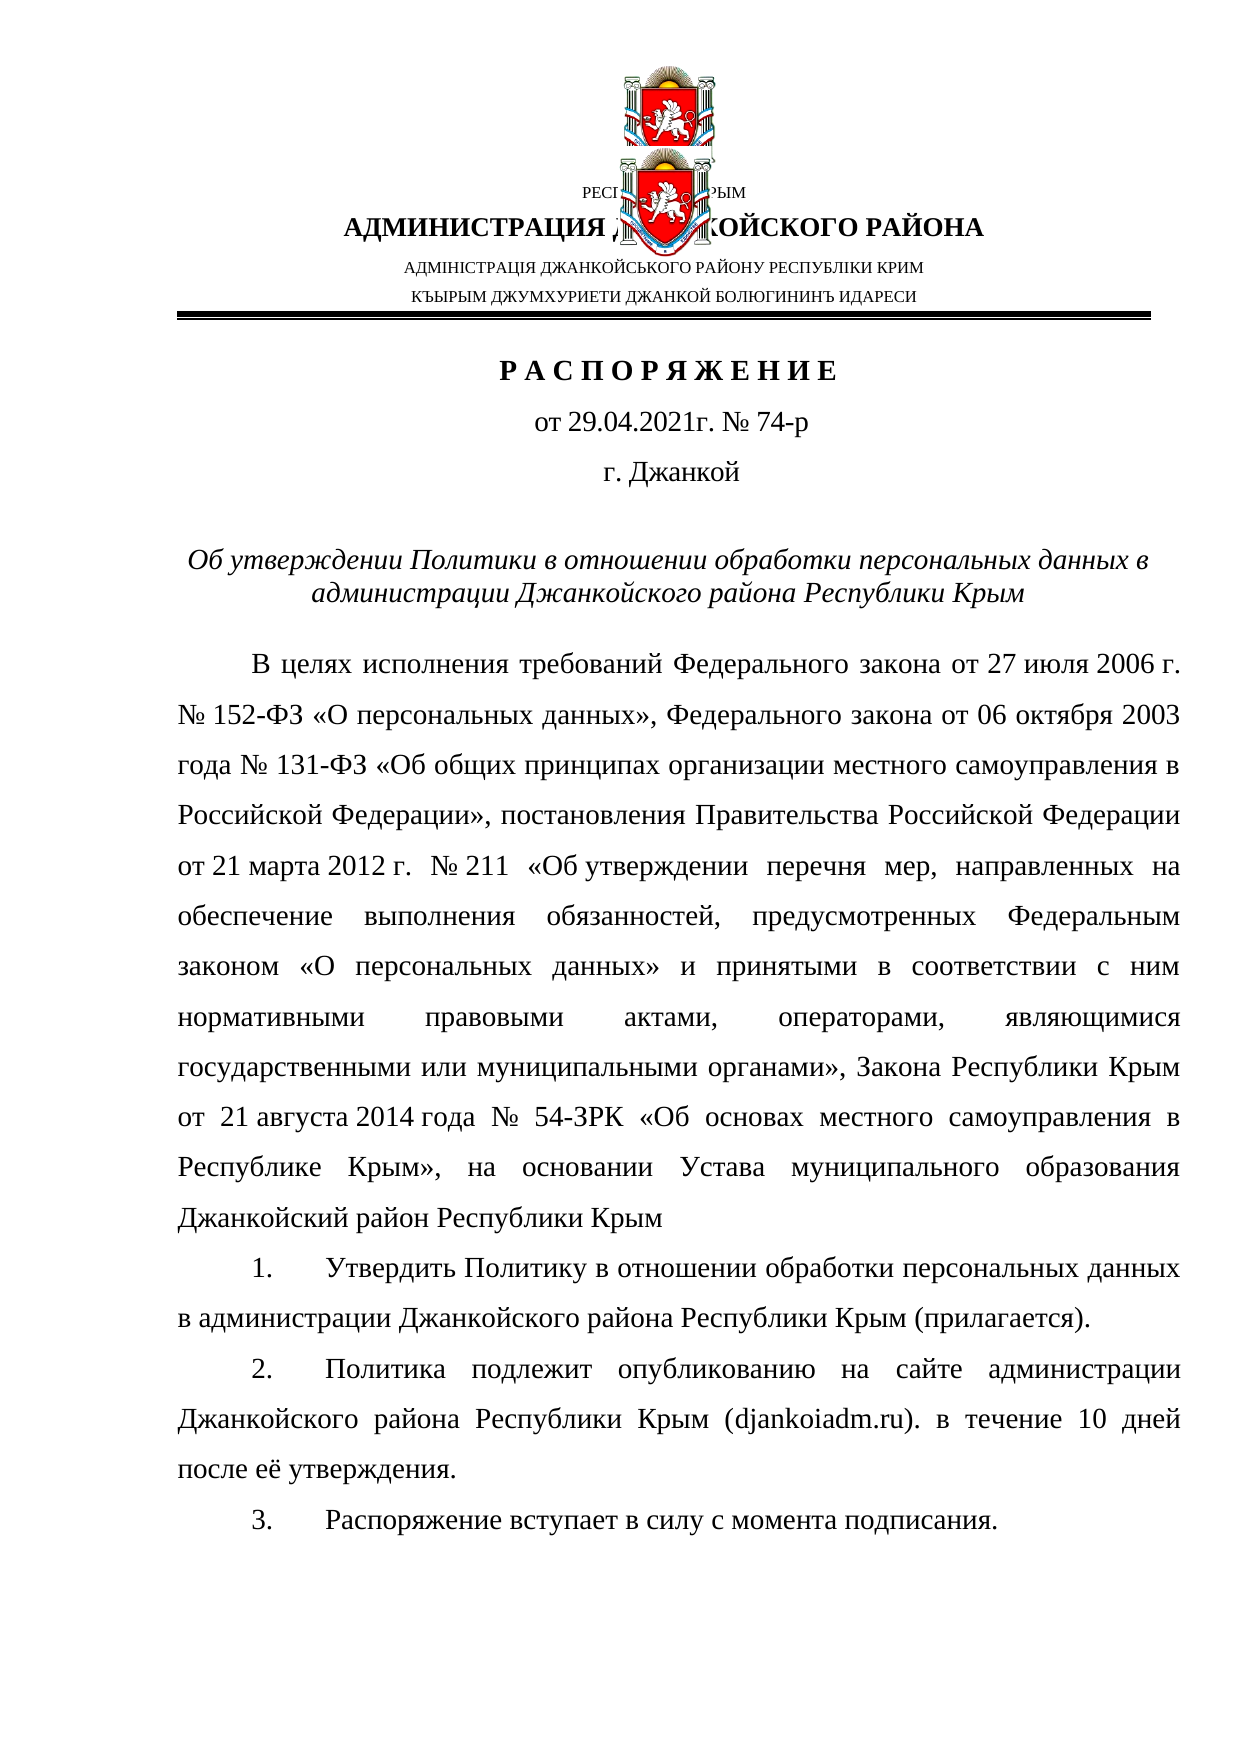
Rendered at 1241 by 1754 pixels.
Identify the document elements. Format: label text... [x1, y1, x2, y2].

text В целях исполнения требований Федерального закона от 27 июля 2006 г. № 152-ФЗ «О персональных данных», Федерального закона от 06 октября 2003 года № 131-ФЗ «Об общих принципах организации местного самоуправления в Российской Федерации», постановления Правительства Российской Федерации от 21 марта 2012 г. № 211 «Об утверждении перечня мер, направленных на обеспечение выполнения обязанностей, предусмотренных Федеральным законом «О персональных данных» и принятыми в соответствии с ним нормативными правовыми актами, операторами, являющимися государственными или муниципальными органами», Закона Республики Крым от 21 августа 2014 года № 54-ЗРК «Об основах местного самоуправления в Республике Крым», на основании Устава муниципального образования Джанкойский район Республики Крым [177, 646, 1181, 1233]
table_header Р А С П О Р Я Ж Е Н И Е от 29.04.2021г. № 74-р г. Джанкой Об утверждении Политики в отношении обработки персональных данных в администрации Джанкойского района Республики Крым [166, 147, 1170, 646]
list Распоряжение вступает в силу с момента подписания. [177, 1502, 1181, 1535]
picture [618, 65, 716, 257]
list Политика подлежит опубликованию на сайте администрации Джанкойского района Республики Крым (djankoiadm.ru). в течение 10 дней после её утверждения. [177, 1351, 1181, 1485]
list Утвердить Политику в отношении обработки персональных данных в администрации Джанкойского района Республики Крым (прилагается). [177, 1250, 1181, 1334]
